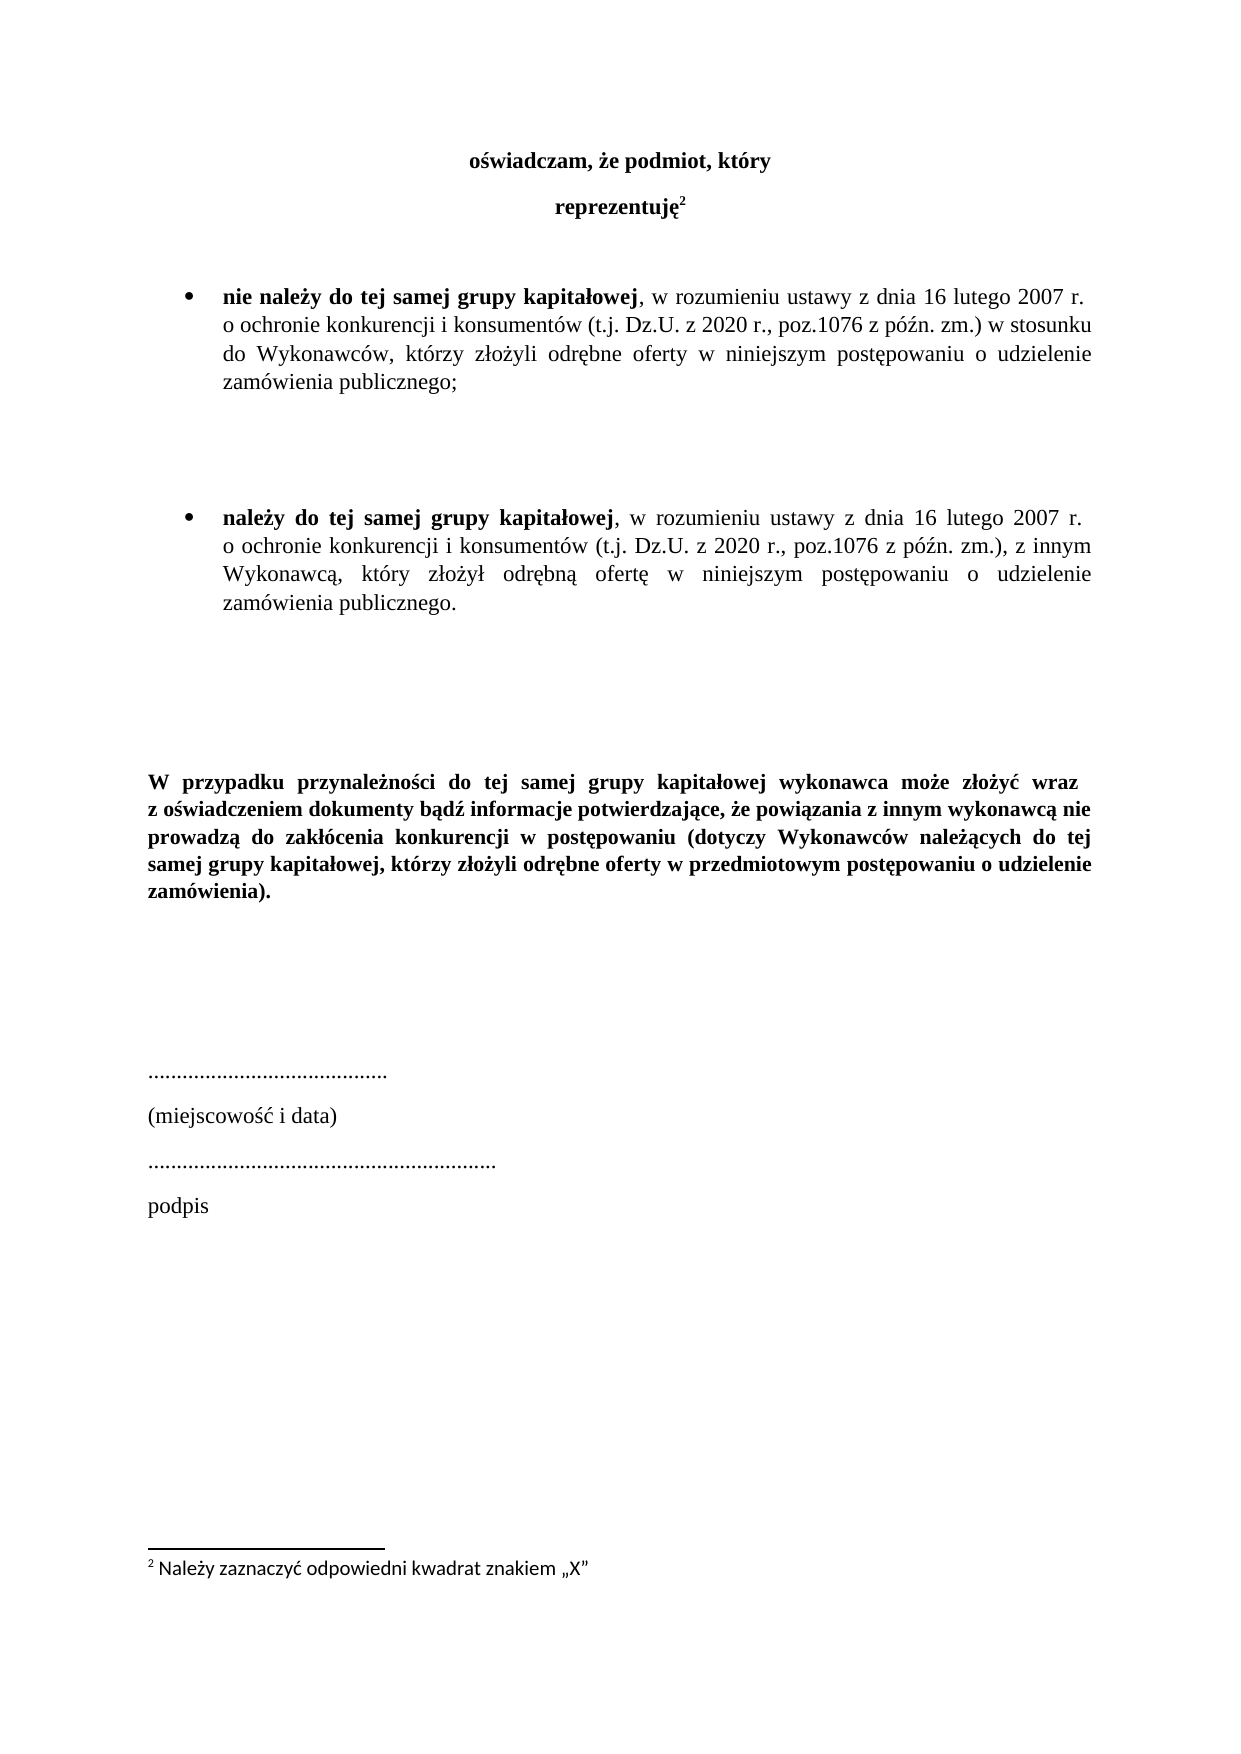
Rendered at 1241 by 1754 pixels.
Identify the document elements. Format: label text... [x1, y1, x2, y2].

text ............................................................. [148, 1147, 1093, 1174]
text oświadczam, że podmiot, który [148, 148, 1093, 174]
text (miejscowość i data) [148, 1102, 1093, 1129]
text podpis [148, 1192, 1093, 1219]
text reprezentuję [148, 193, 1093, 219]
text W przypadku przynależności do tej samej grupy kapitałowej wykonawca może złożyć wraz z oświadczeniem dokumenty bądź informacje potwierdzające, że powiązania z innym wykonawcą nie prowadzą do zakłócenia konkurencji w postępowaniu (dotyczy Wykonawców należących do tej samej grupy kapitałowej, którzy złożyli odrębne oferty w przedmiotowym postępowaniu o udzielenie zamówienia). [148, 769, 1093, 903]
list nie należy do tej samej grupy kapitałowej, w rozumieniu ustawy z dnia 16 lutego 2007 r. o ochronie konkurencji i konsumentów (t.j. Dz.U. z 2020 r., poz.1076 z późn. zm.) w stosunku do Wykonawców, którzy złożyli odrębne oferty w niniejszym postępowaniu o udzielenie zamówienia publicznego; [185, 283, 1093, 394]
text .......................................... [148, 1057, 1093, 1083]
list należy do tej samej grupy kapitałowej, w rozumieniu ustawy z dnia 16 lutego 2007 r. o ochronie konkurencji i konsumentów (t.j. Dz.U. z 2020 r., poz.1076 z późn. zm.), z innym Wykonawcą, który złożył odrębną ofertę w niniejszym postępowaniu o udzielenie zamówienia publicznego. [185, 503, 1093, 615]
